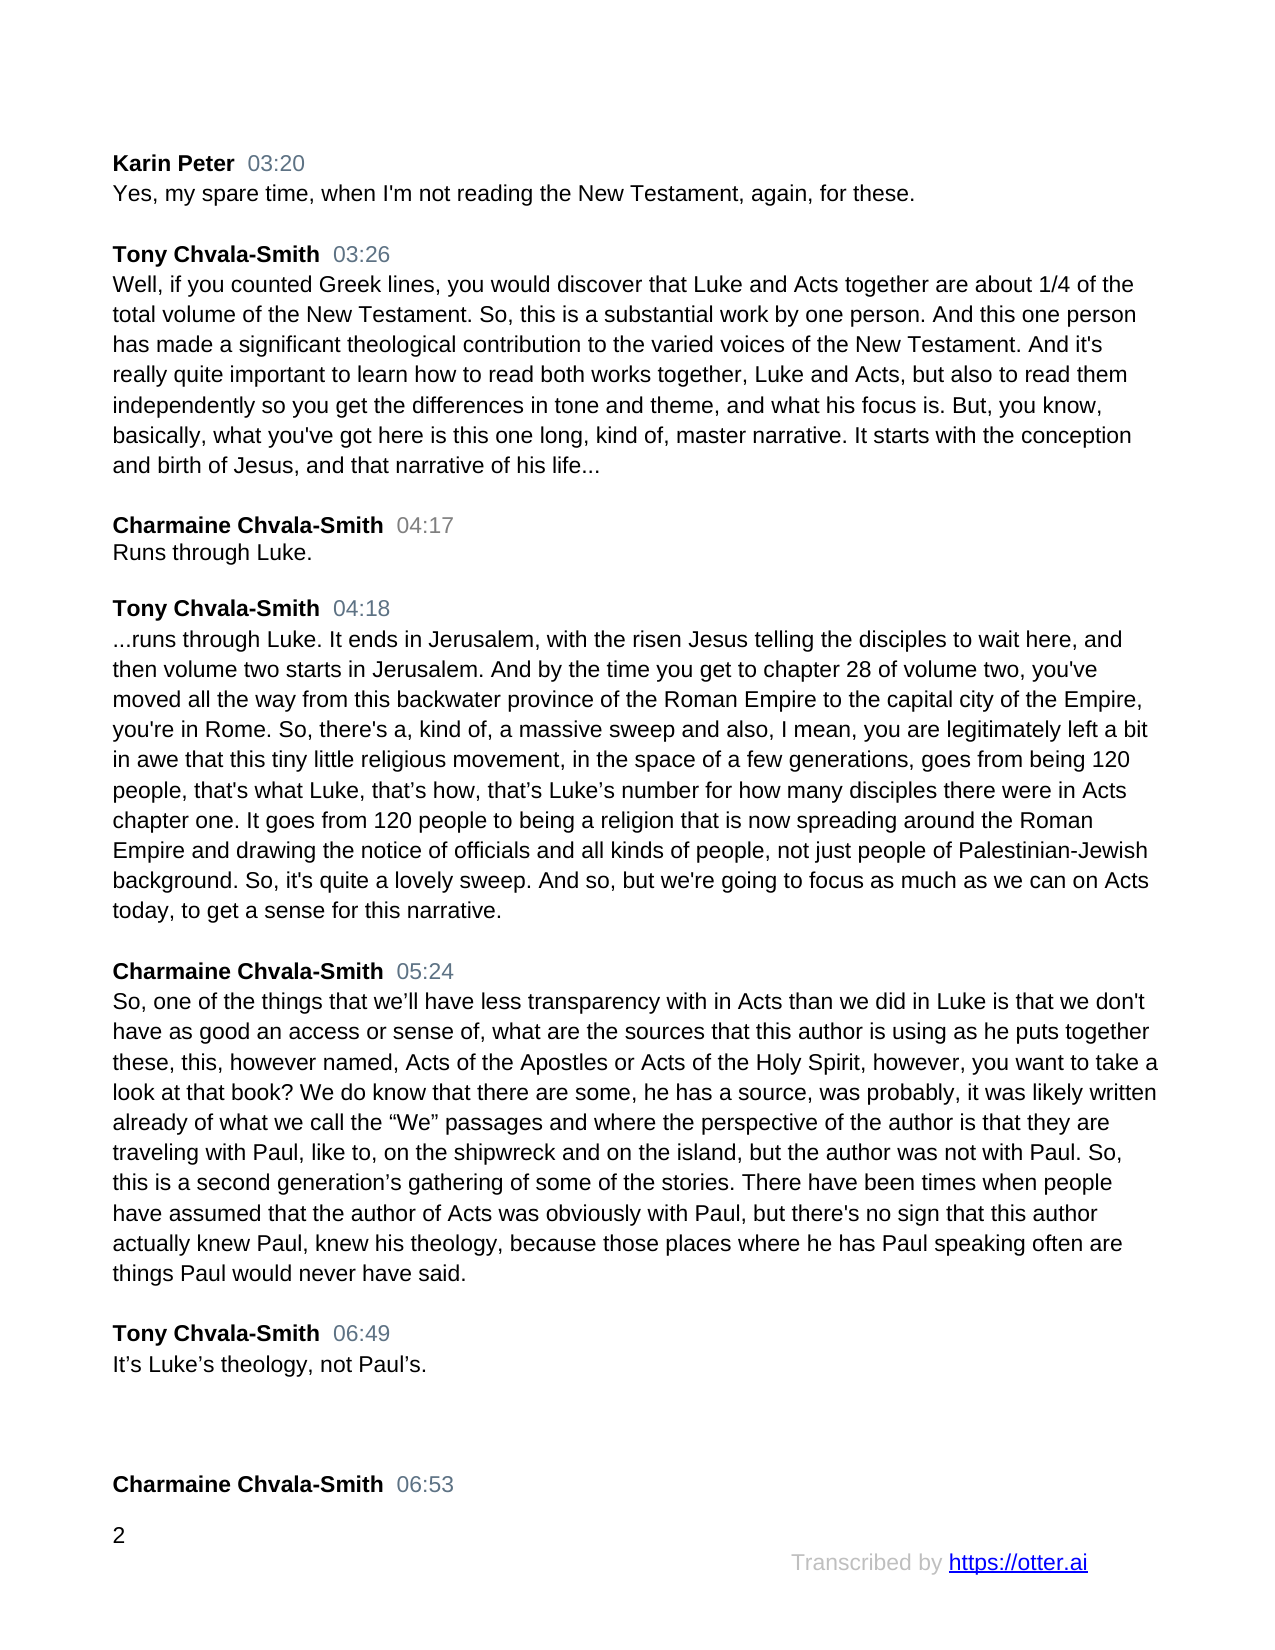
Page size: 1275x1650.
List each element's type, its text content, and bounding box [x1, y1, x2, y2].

text Tony Chvala-Smith 04:18 [112, 595, 1162, 622]
text Charmaine Chvala-Smith 05:24 [112, 958, 1162, 984]
text Tony Chvala-Smith 03:26 [112, 241, 1162, 267]
text Yes, my spare time, when I'm not reading the New Testament, again, for these. [112, 180, 1162, 207]
text Charmaine Chvala-Smith 04:17 [112, 512, 1162, 539]
text ...runs through Luke. It ends in Jerusalem, with the risen Jesus telling the disciples to wait here, and then volume two starts in Jerusalem. And by the time you get to chapter 28 of volume two, you've moved all the way from this backwater province of the Roman Empire to the capital city of the Empire, you're in Rome. So, there's a, kind of, a massive sweep and also, I mean, you are legitimately left a bit in awe that this tiny little religious movement, in the space of a few generations, goes from being 120 people, that's what Luke, that’s how, that’s Luke’s number for how many disciples there were in Acts chapter one. It goes from 120 people to being a religion that is now spreading around the Roman Empire and drawing the notice of officials and all kinds of people, not just people of Palestinian-Jewish background. So, it's quite a lovely sweep. And so, but we're going to focus as much as we can on Acts today, to get a sense for this narrative. [112, 626, 1162, 924]
text Karin Peter 03:20 [112, 150, 1162, 176]
text Charmaine Chvala-Smith 06:53 [112, 1471, 1162, 1498]
text Well, if you counted Greek lines, you would discover that Luke and Acts together are about 1/4 of the total volume of the New Testament. So, this is a substantial work by one person. And this one person has made a significant theological contribution to the varied voices of the New Testament. And it's really quite important to learn how to read both works together, Luke and Acts, but also to read them independently so you get the differences in tone and theme, and what his focus is. But, you know, basically, what you've got here is this one long, kind of, master narrative. It starts with the conception and birth of Jesus, and that narrative of his life... [112, 271, 1162, 478]
text It’s Luke’s theology, not Paul’s. [112, 1351, 1162, 1377]
text Runs through Luke. [112, 539, 1162, 565]
text So, one of the things that we’ll have less transparency with in Acts than we did in Luke is that we don't have as good an access or sense of, what are the sources that this author is using as he puts together these, this, however named, Acts of the Apostles or Acts of the Holy Spirit, however, you want to take a look at that book? We do know that there are some, he has a source, was probably, it was likely written already of what we call the “We” passages and where the perspective of the author is that they are traveling with Paul, like to, on the shipwreck and on the island, but the author was not with Paul. So, this is a second generation’s gathering of some of the stories. There have been times when people have assumed that the author of Acts was obviously with Paul, but there's no sign that this author actually knew Paul, knew his theology, because those places where he has Paul speaking often are things Paul would never have said. [112, 988, 1162, 1286]
text Tony Chvala-Smith 06:49 [112, 1320, 1162, 1347]
